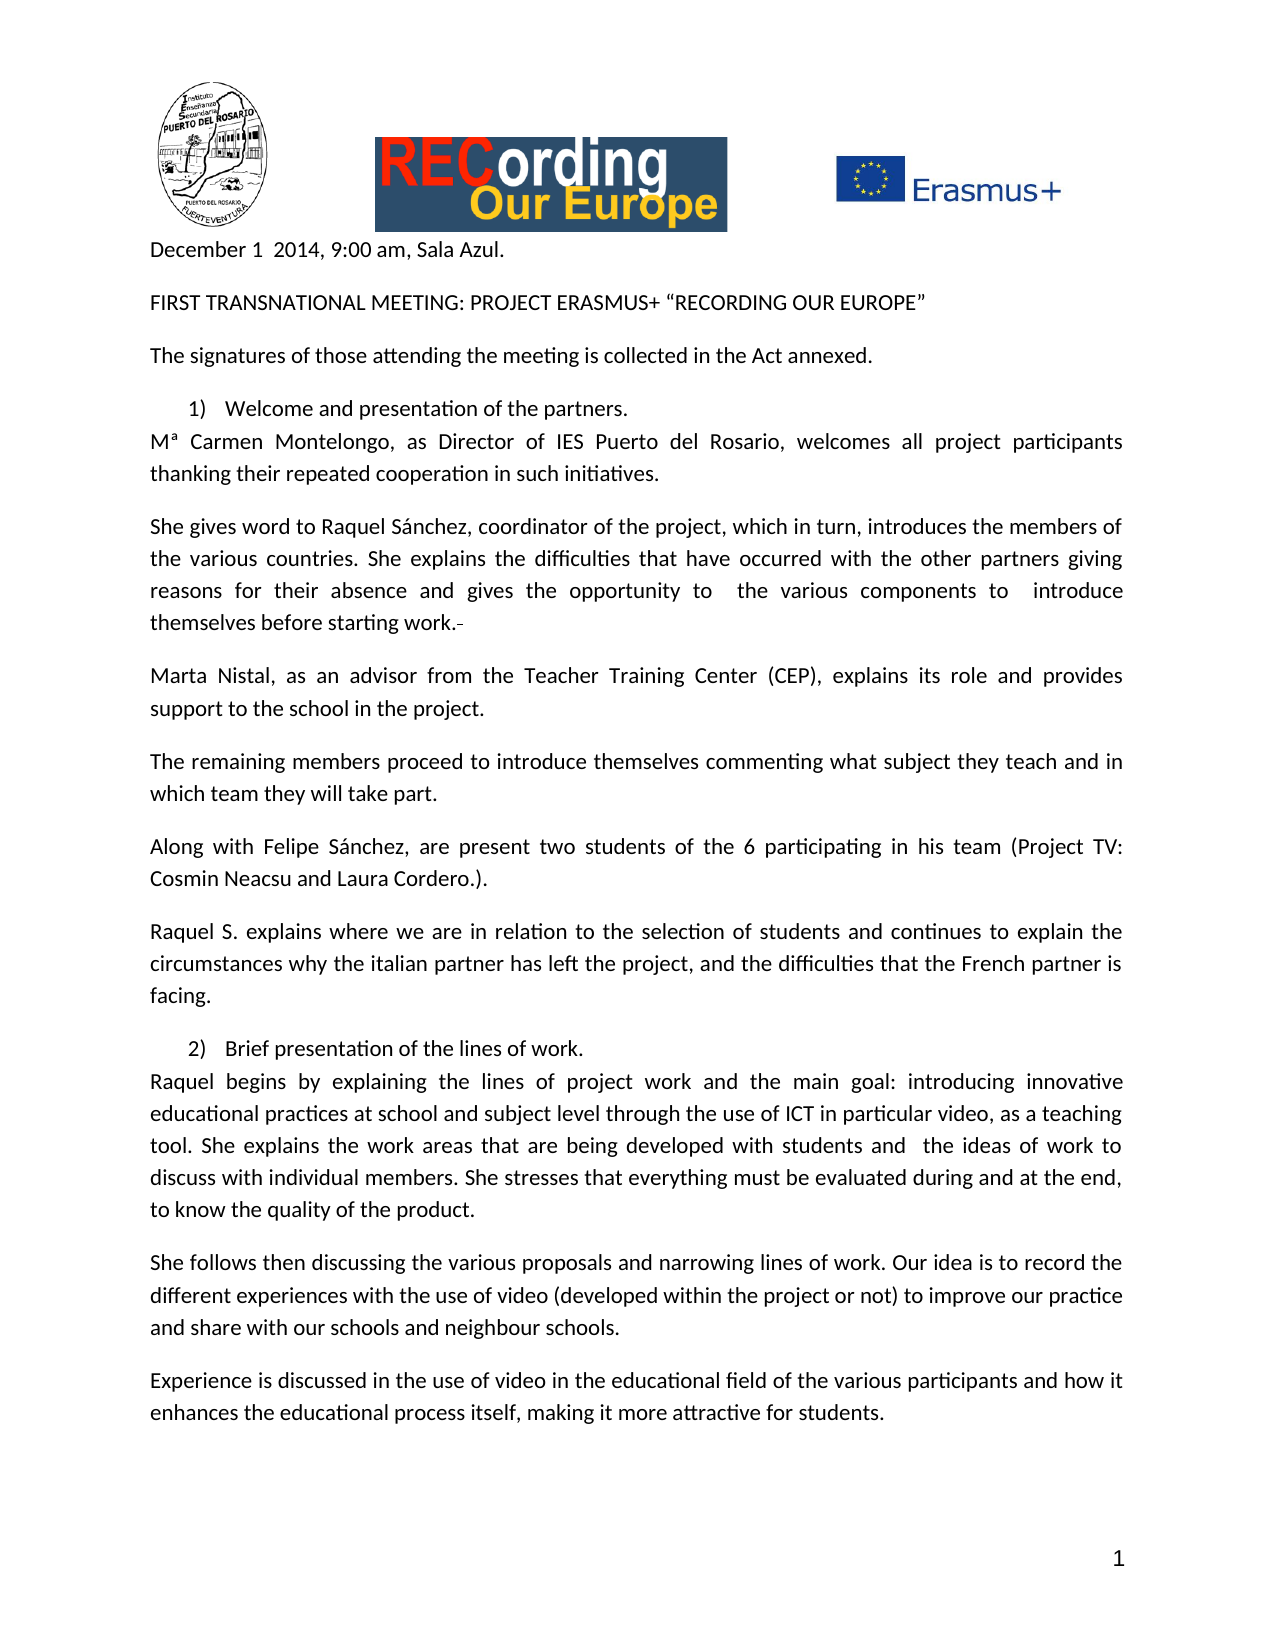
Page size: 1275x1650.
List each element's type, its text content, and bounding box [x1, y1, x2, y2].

text Raquel S. explains where we are in relation to the selection of students and continues to explain the circumstances why the italian partner has left the project, and the difficulties that the French partner is facing. [150, 917, 1125, 1009]
picture [150, 75, 273, 232]
text She gives word to Raquel Sánchez, coordinator of the project, which in turn, introduces the members of the various countries. She explains the difficulties that have occurred with the other partners giving reasons for their absence and gives the opportunity to the various components to introduce themselves before starting work. [150, 512, 1125, 637]
text Marta Nistal, as an advisor from the Teacher Training Center (CEP), explains its role and provides support to the school in the project. [150, 662, 1125, 722]
text The signatures of those attending the meeting is collected in the Act annexed. [150, 342, 1125, 369]
list Welcome and presentation of the partners. [188, 394, 1125, 423]
text FIRST TRANSNATIONAL MEETING: PROJECT ERASMUS+ “RECORDING OUR EUROPE” [150, 288, 1125, 317]
text Along with Felipe Sánchez, are present two students of the 6 participating in his team (Project TV: Cosmin Neacsu and Laura Cordero.). [150, 832, 1125, 892]
text She follows then discussing the various proposals and narrowing lines of work. Our idea is to record the different experiences with the use of video (developed within the project or not) to improve our practice and share with our schools and neighbour schools. [150, 1248, 1125, 1341]
picture [375, 137, 728, 232]
text Raquel begins by explaining the lines of project work and the main goal: introducing innovative educational practices at school and subject level through the use of ICT in particular video, as a teaching tool. She explains the work areas that are being developed with students and the ideas of work to discuss with individual members. She stresses that everything must be evaluated during and at the end, to know the quality of the product. [150, 1067, 1125, 1223]
text Experience is discussed in the use of video in the educational field of the various participants and how it enhances the educational process itself, making it more attractive for students. [150, 1366, 1125, 1426]
text Mª Carmen Montelongo, as Director of IES Puerto del Rosario, welcomes all project participants thanking their repeated cooperation in such initiatives. [150, 427, 1125, 487]
picture [825, 135, 1075, 232]
list Brief presentation of the lines of work. [188, 1034, 1125, 1063]
text December 1 2014, 9:00 am, Sala Azul. [150, 236, 1125, 263]
text The remaining members proceed to introduce themselves commenting what subject they teach and in which team they will take part. [150, 747, 1125, 807]
